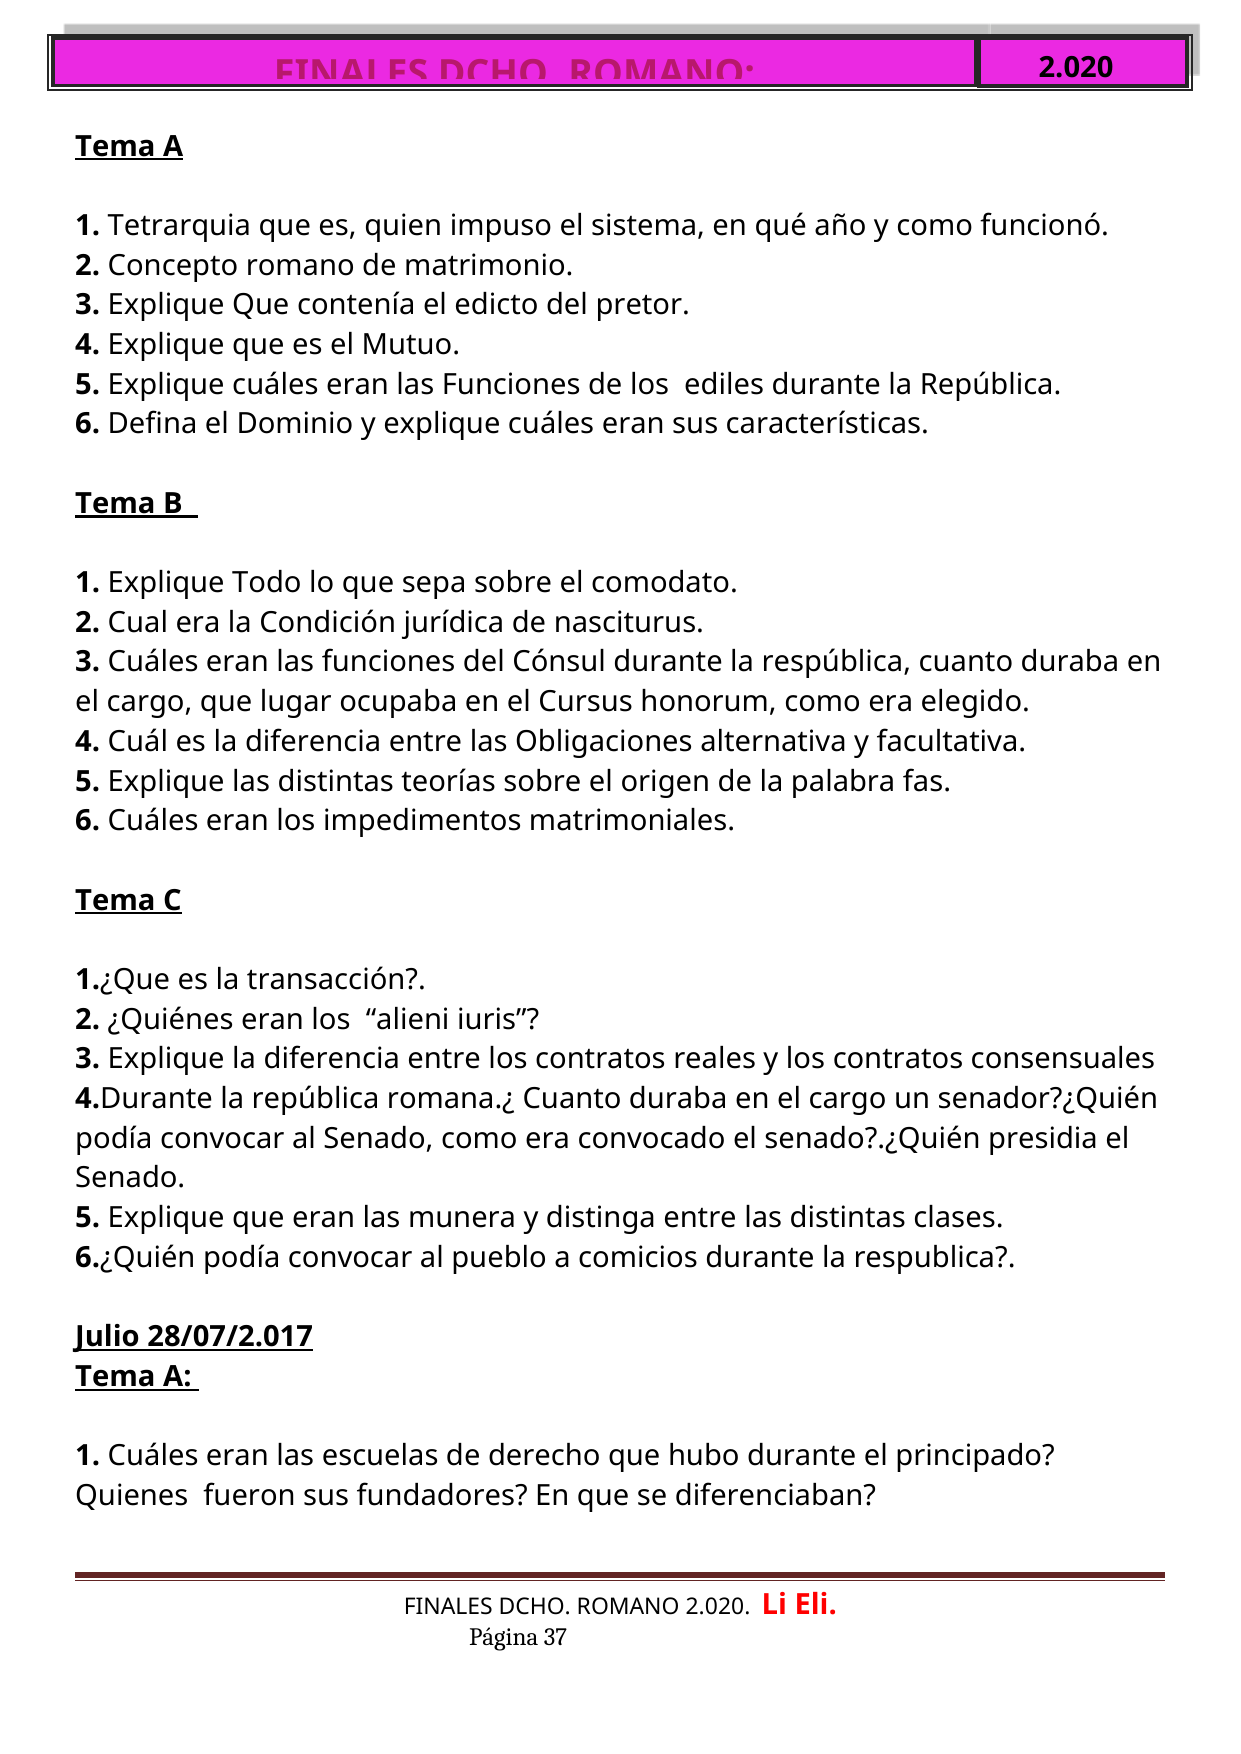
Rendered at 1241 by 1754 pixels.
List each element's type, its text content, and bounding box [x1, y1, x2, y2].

text 1. Cuáles eran las escuelas de derecho que hubo durante el principado? Quienes fueron sus fundadores? En que se diferenciaban? [75, 1434, 1165, 1514]
text 1.¿Que es la transacción?. [75, 958, 1165, 998]
text 5. Explique que eran las munera y distinga entre las distintas clases. [75, 1196, 1165, 1236]
text 4. Cuál es la diferencia entre las Obligaciones alternativa y facultativa. [75, 720, 1165, 760]
text Julio 28/07/2.017 [75, 1315, 1165, 1355]
text 4.Durante la república romana.¿ Cuanto duraba en el cargo un senador?¿Quién podía convocar al Senado, como era convocado el senado?.¿Quién presidia el Senado. [75, 1077, 1165, 1196]
text 3. Cuáles eran las funciones del Cónsul durante la respública, cuanto duraba en el cargo, que lugar ocupaba en el Cursus honorum, como era elegido. [75, 641, 1165, 720]
text 2. ¿Quiénes eran los “alieni iuris”? [75, 998, 1165, 1038]
text 2. Concepto romano de matrimonio. [75, 244, 1165, 283]
text Tema A: [75, 1355, 1165, 1395]
text 1. Tetrarquia que es, quien impuso el sistema, en qué año y como funcionó. [75, 204, 1165, 244]
text 2. Cual era la Condición jurídica de nasciturus. [75, 601, 1165, 641]
text 1. Explique Todo lo que sepa sobre el comodato. [75, 561, 1165, 601]
text 6. Defina el Dominio y explique cuáles eran sus características. [75, 403, 1165, 442]
text 6.¿Quién podía convocar al pueblo a comicios durante la respublica?. [75, 1236, 1165, 1276]
text 4. Explique que es el Mutuo. [75, 323, 1165, 363]
text 5. Explique cuáles eran las Funciones de los ediles durante la República. [75, 363, 1165, 403]
text 3. Explique la diferencia entre los contratos reales y los contratos consensuales [75, 1038, 1165, 1077]
text Tema B [75, 482, 1165, 522]
text 3. Explique Que contenía el edicto del pretor. [75, 283, 1165, 323]
text Tema A [75, 125, 1165, 164]
text 6. Cuáles eran los impedimentos matrimoniales. [75, 799, 1165, 839]
text 5. Explique las distintas teorías sobre el origen de la palabra fas. [75, 760, 1165, 799]
text Tema C [75, 879, 1165, 918]
